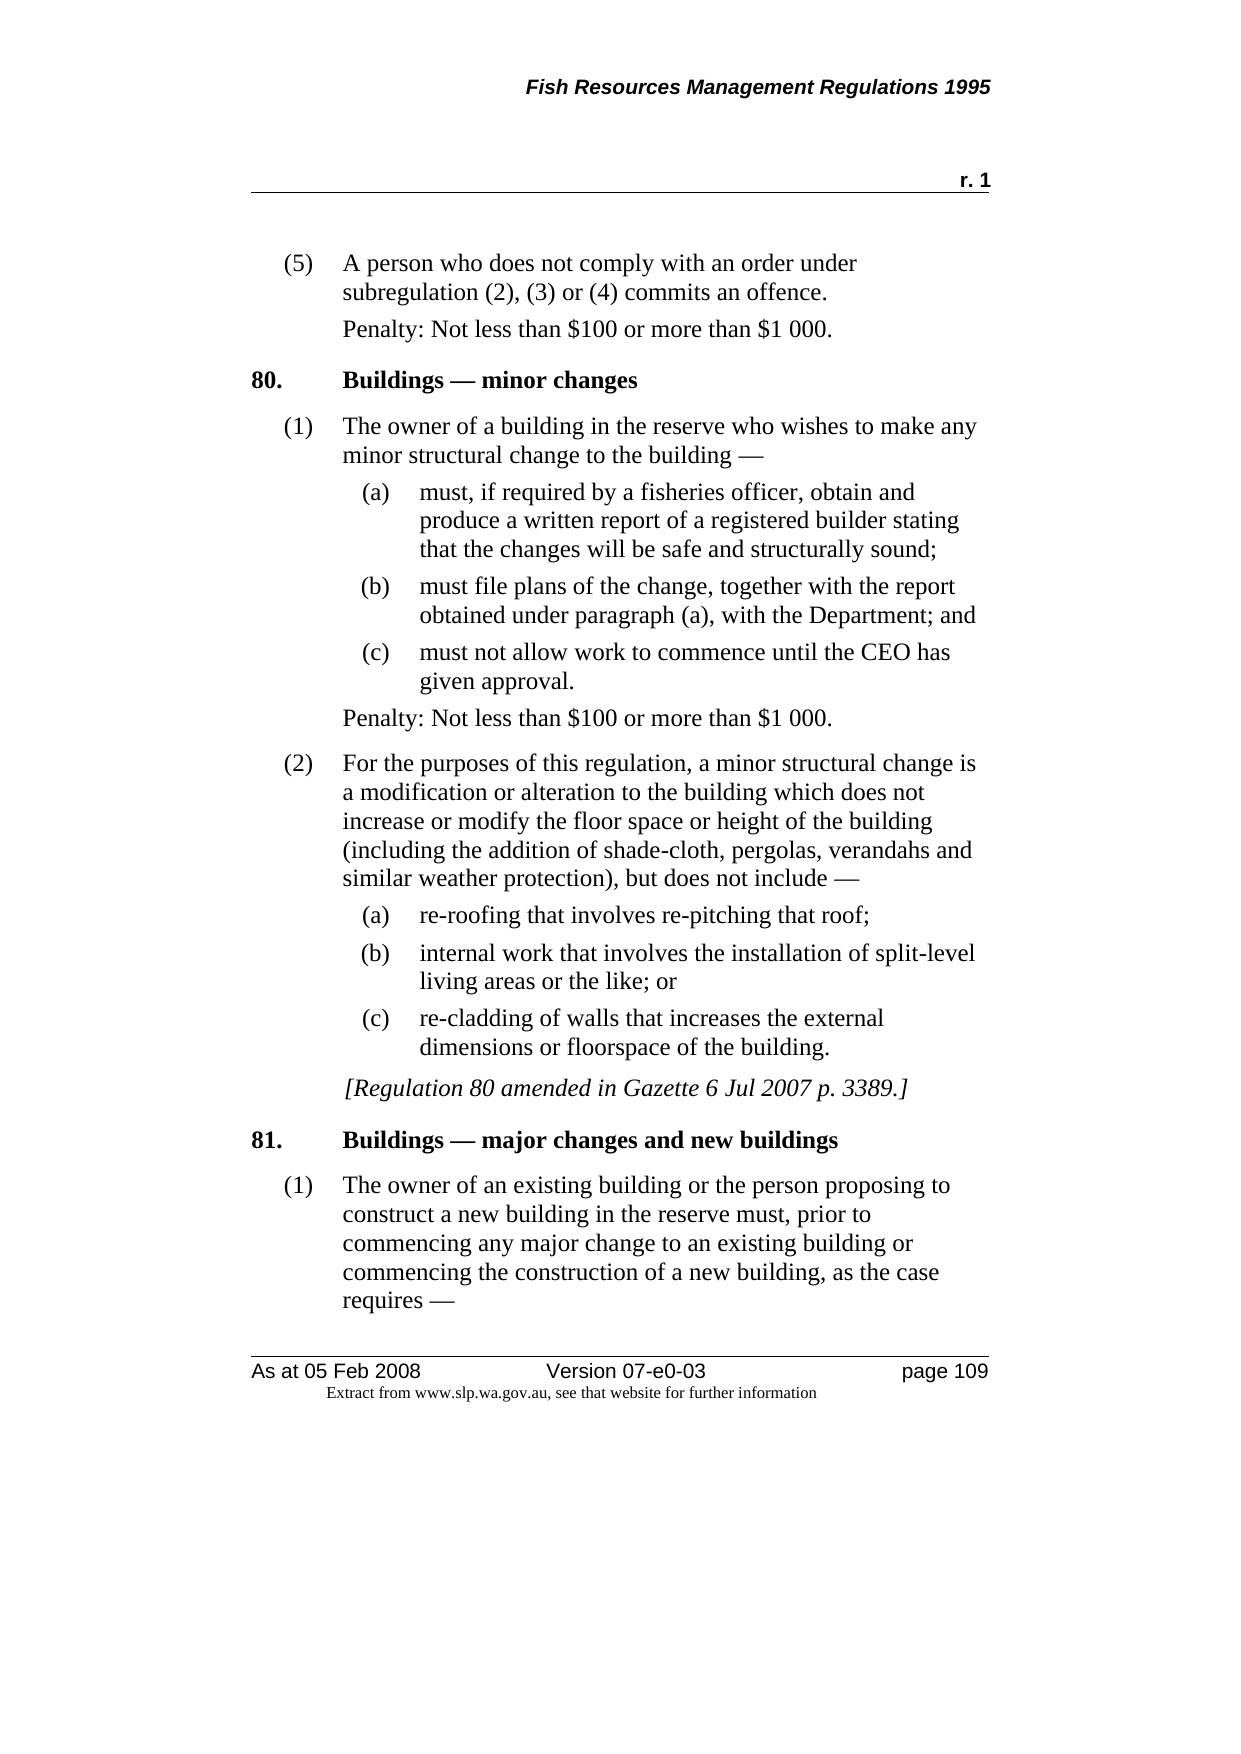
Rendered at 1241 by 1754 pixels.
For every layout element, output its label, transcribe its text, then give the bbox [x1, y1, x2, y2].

text (c) must not allow work to commence until the CEO has given approval. [251, 637, 989, 695]
text (c) re-cladding of walls that increases the external dimensions or floorspace of the building. [251, 1003, 989, 1061]
text Penalty: Not less than $100 or more than $1 000. [251, 703, 989, 732]
text (1) The owner of a building in the reserve who wishes to make any minor structural change to the building — [251, 411, 989, 468]
text (b) internal work that involves the installation of split-level living areas or the like; or [251, 938, 989, 995]
subtitle 81. Buildings — major changes and new buildings [251, 1125, 989, 1154]
text Penalty: Not less than $100 or more than $1 000. [251, 314, 989, 343]
subtitle 80. Buildings — minor changes [251, 366, 989, 394]
text [Regulation 80 amended in Gazette 6 Jul 2007 p. 3389.] [251, 1073, 989, 1102]
text (a) re-roofing that involves re-pitching that roof; [251, 901, 989, 929]
text (a) must, if required by a fisheries officer, obtain and produce a written report of a registered builder stating that the changes will be safe and structurally sound; [251, 477, 989, 563]
text (2) For the purposes of this regulation, a minor structural change is a modification or alteration to the building which does not increase or modify the floor space or height of the building (including the addition of shade-cloth, pergolas, verandahs and similar weather protection), but does not include — [251, 748, 989, 892]
text (b) must file plans of the change, together with the report obtained under paragraph (a), with the Department; and [251, 571, 989, 629]
text (1) The owner of an existing building or the person proposing to construct a new building in the reserve must, prior to commencing any major change to an existing building or commencing the construction of a new building, as the case requires — [251, 1171, 989, 1314]
text (5) A person who does not comply with an order under subregulation (2), (3) or (4) commits an offence. [251, 248, 989, 306]
